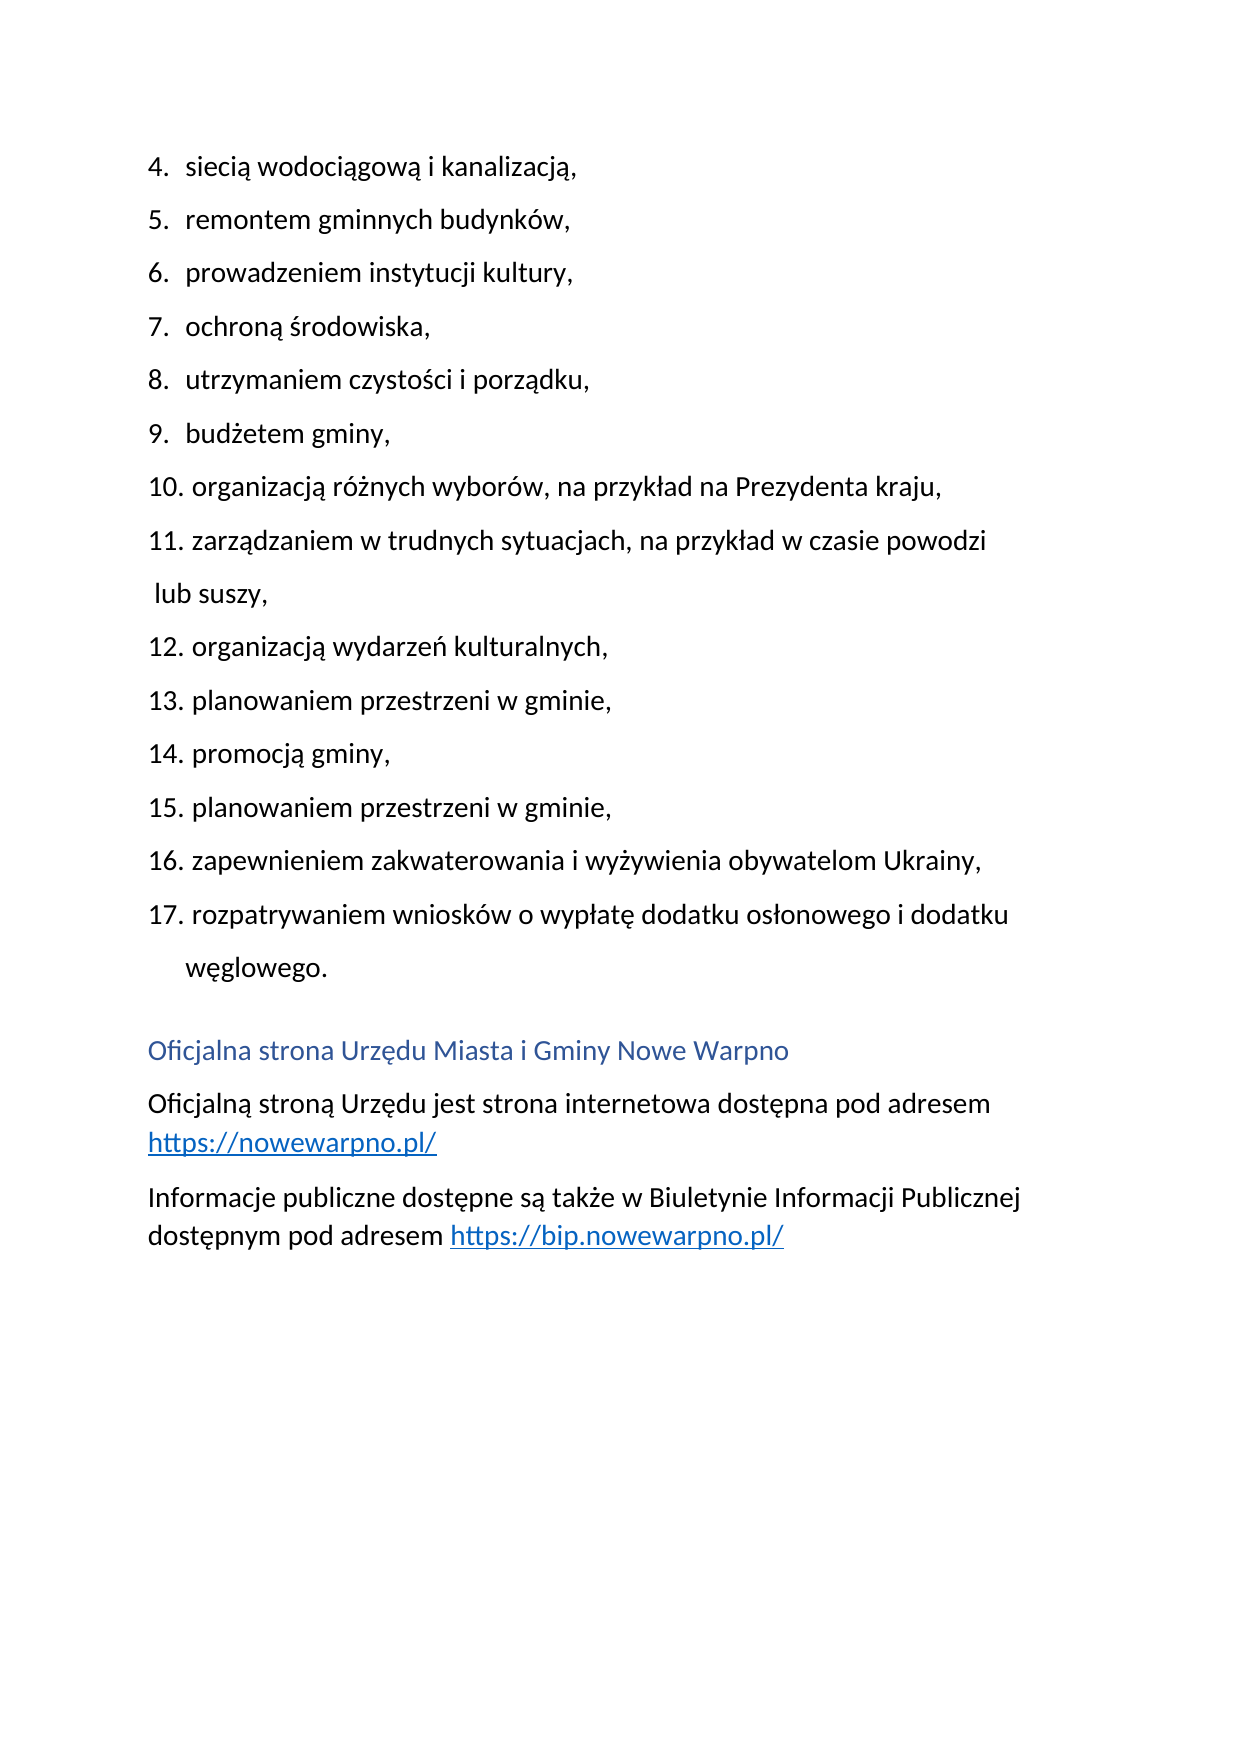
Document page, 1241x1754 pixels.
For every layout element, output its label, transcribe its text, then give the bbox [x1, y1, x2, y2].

list ochroną środowiska, [148, 308, 1093, 343]
list planowaniem przestrzeni w gminie, [148, 682, 1093, 718]
list budżetem gminy, [148, 415, 1093, 450]
list zarządzaniem w trudnych sytuacjach, na przykład w czasie powodzi [148, 522, 1093, 557]
text lub suszy, [148, 575, 1093, 611]
list promocją gminy, [148, 735, 1093, 771]
list rozpatrywaniem wniosków o wypłatę dodatku osłonowego i dodatku węglowego. [148, 896, 1093, 985]
list zapewnieniem zakwaterowania i wyżywienia obywatelom Ukrainy, [148, 842, 1093, 878]
list siecią wodociągową i kanalizacją, [148, 148, 1093, 183]
text Oficjalną stroną Urzędu jest strona internetowa dostępna pod adresem https://nowewarpno.pl/ [148, 1085, 1093, 1159]
list organizacją różnych wyborów, na przykład na Prezydenta kraju, [148, 468, 1093, 504]
subtitle Oficjalna strona Urzędu Miasta i Gminy Nowe Warpno [148, 1032, 1093, 1067]
text Informacje publiczne dostępne są także w Biuletynie Informacji Publicznej dostępnym pod adresem https://bip.nowewarpno.pl/ [148, 1179, 1093, 1253]
list prowadzeniem instytucji kultury, [148, 254, 1093, 290]
list utrzymaniem czystości i porządku, [148, 361, 1093, 397]
list remontem gminnych budynków, [148, 201, 1093, 237]
list organizacją wydarzeń kulturalnych, [148, 628, 1093, 664]
list planowaniem przestrzeni w gminie, [148, 789, 1093, 824]
